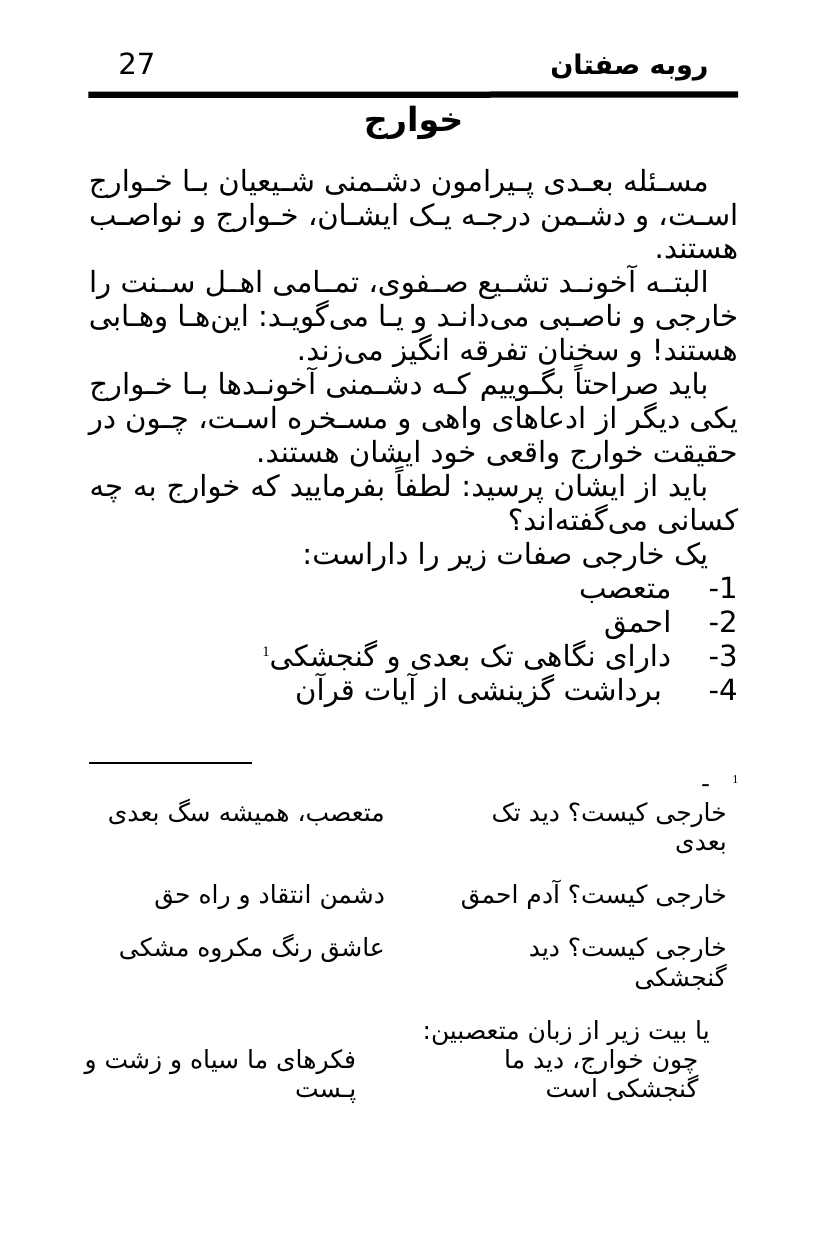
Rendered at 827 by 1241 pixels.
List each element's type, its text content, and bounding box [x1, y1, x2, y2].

text باید صراحتاً بگوییم که دشمنی آخوندها با خوارج یکی دیگر از ادعاهای واهی و مسخره است، چون در حقیقت خوارج واقعی خود ایشان هستند. [89, 368, 738, 469]
text البته آخوند تشیع صفوی، تمامی اهل سنت را خارجی و ناصبی می‌داند و یا می‌گوید: این‌ها وهابی هستند! و سخنان تفرقه انگیز می‌زند. [89, 266, 738, 368]
text خوارج [89, 100, 738, 139]
list احمق [89, 605, 708, 639]
list دارای نگاهی تک بعدی و گنجشکی [89, 639, 708, 673]
list متعصب [89, 571, 708, 605]
text مسئله بعدی پیرامون دشمنی شیعیان با خوارج است، و دشمن درجه یک ایشان، خوارج و نواصب هستند. [89, 164, 738, 266]
text یک خارجی صفات زیر را داراست: [89, 537, 738, 571]
list برداشت گزینشی از آیات قرآن [89, 673, 708, 707]
text باید از ایشان پرسید: لطفاً بفرمایید که خوارج به چه کسانی می‌گفته‌اند؟ [89, 469, 738, 537]
